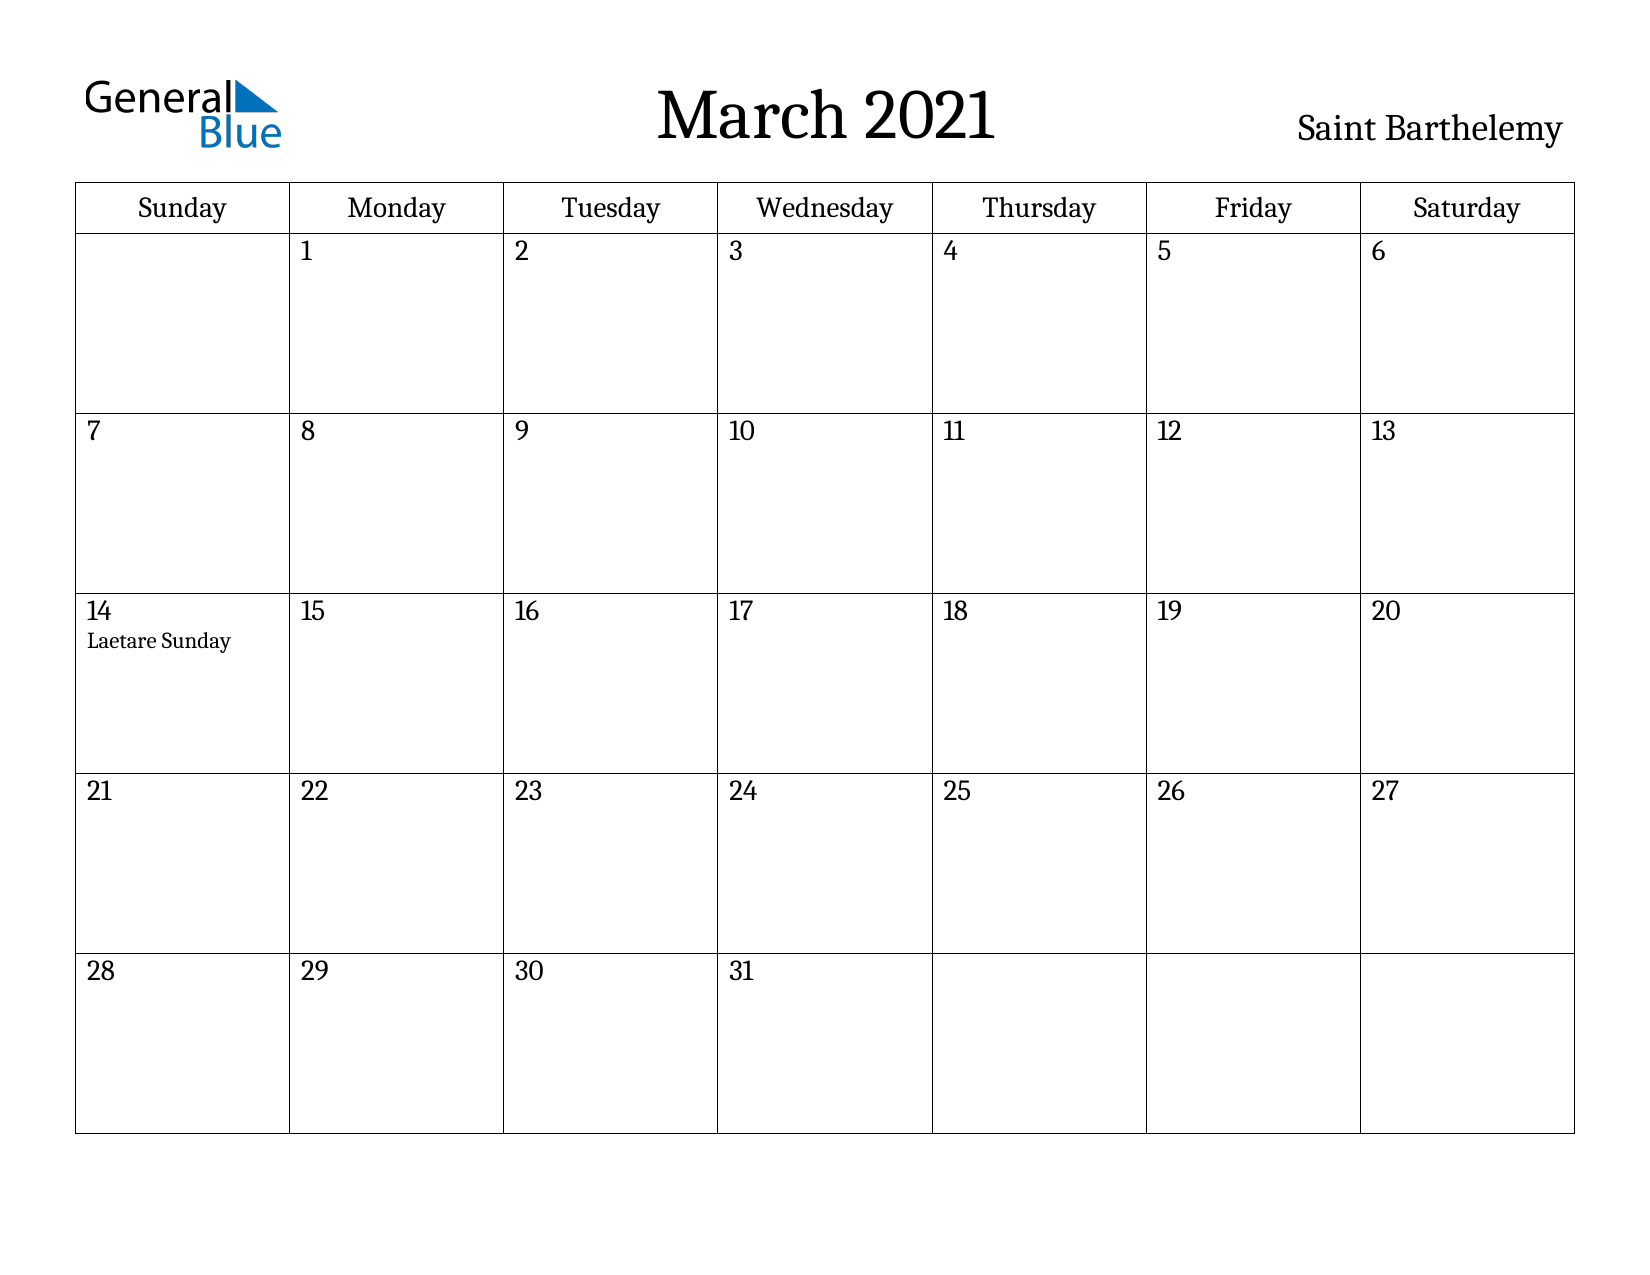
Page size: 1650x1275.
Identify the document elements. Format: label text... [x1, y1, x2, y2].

table_cell [1361, 267, 1574, 413]
table_cell [290, 448, 503, 593]
table_cell [1147, 954, 1360, 987]
table_cell 3 [718, 234, 932, 267]
table_cell [1147, 627, 1360, 773]
table_cell [1147, 267, 1360, 413]
table_cell 8 [290, 414, 503, 447]
table_cell [290, 267, 503, 413]
table_cell 6 [1361, 234, 1574, 267]
table_cell 30 [504, 954, 717, 987]
table_cell [76, 808, 289, 953]
table_header March 2021 [504, 75, 1146, 182]
table_cell 11 [933, 414, 1146, 447]
table_cell Wednesday [718, 183, 932, 233]
table_cell Tuesday [504, 183, 717, 233]
table_cell [718, 627, 932, 773]
table_cell [933, 627, 1146, 773]
table_cell 1 [290, 234, 503, 267]
table_cell 17 [718, 594, 932, 627]
table_cell Monday [290, 183, 503, 233]
table_cell 2 [504, 234, 717, 267]
table_cell 18 [933, 594, 1146, 627]
table_cell Friday [1147, 183, 1360, 233]
table_cell [290, 808, 503, 953]
table_cell 19 [1147, 594, 1360, 627]
table_cell [1147, 988, 1360, 1133]
table_cell [933, 448, 1146, 593]
table_cell [76, 234, 289, 267]
table_cell [933, 954, 1146, 987]
table_cell [76, 988, 289, 1133]
table_cell [718, 448, 932, 593]
table_cell [504, 448, 717, 593]
table_cell 13 [1361, 414, 1574, 447]
table_cell 25 [933, 774, 1146, 807]
table_cell [933, 267, 1146, 413]
table_cell 5 [1147, 234, 1360, 267]
table_cell [504, 988, 717, 1133]
table_cell [933, 808, 1146, 953]
table_cell [504, 808, 717, 953]
table_cell 26 [1147, 774, 1360, 807]
table_cell 20 [1361, 594, 1574, 627]
table_cell [1361, 988, 1574, 1133]
table_cell [1361, 627, 1574, 773]
table_cell 9 [504, 414, 717, 447]
table_cell 22 [290, 774, 503, 807]
table_cell [718, 808, 932, 953]
table_cell 21 [76, 774, 289, 807]
table_cell 15 [290, 594, 503, 627]
table_cell 10 [718, 414, 932, 447]
table_cell 4 [933, 234, 1146, 267]
table_cell 23 [504, 774, 717, 807]
table_cell 29 [290, 954, 503, 987]
table_cell [718, 988, 932, 1133]
table_cell [504, 627, 717, 773]
table_cell 14 [76, 594, 289, 627]
table_cell [76, 267, 289, 413]
table_header [76, 75, 503, 182]
table_header Saint Barthelemy [1146, 75, 1574, 182]
table_cell Laetare Sunday [76, 627, 289, 773]
table_cell [504, 267, 717, 413]
table_cell [1361, 808, 1574, 953]
picture [86, 80, 281, 148]
table_cell [76, 448, 289, 593]
table_cell [1147, 808, 1360, 953]
table_cell [933, 988, 1146, 1133]
table_cell [1361, 954, 1574, 987]
table_cell 31 [718, 954, 932, 987]
table_cell [1147, 448, 1360, 593]
table_cell 7 [76, 414, 289, 447]
table_cell Saturday [1361, 183, 1574, 233]
table_cell [1361, 448, 1574, 593]
table_cell 28 [76, 954, 289, 987]
table_cell 16 [504, 594, 717, 627]
table_cell 27 [1361, 774, 1574, 807]
table_cell [718, 267, 932, 413]
table_cell 12 [1147, 414, 1360, 447]
table_cell Thursday [933, 183, 1146, 233]
table_cell [290, 988, 503, 1133]
table_cell Sunday [76, 183, 289, 233]
table_cell 24 [718, 774, 932, 807]
table_cell [290, 627, 503, 773]
